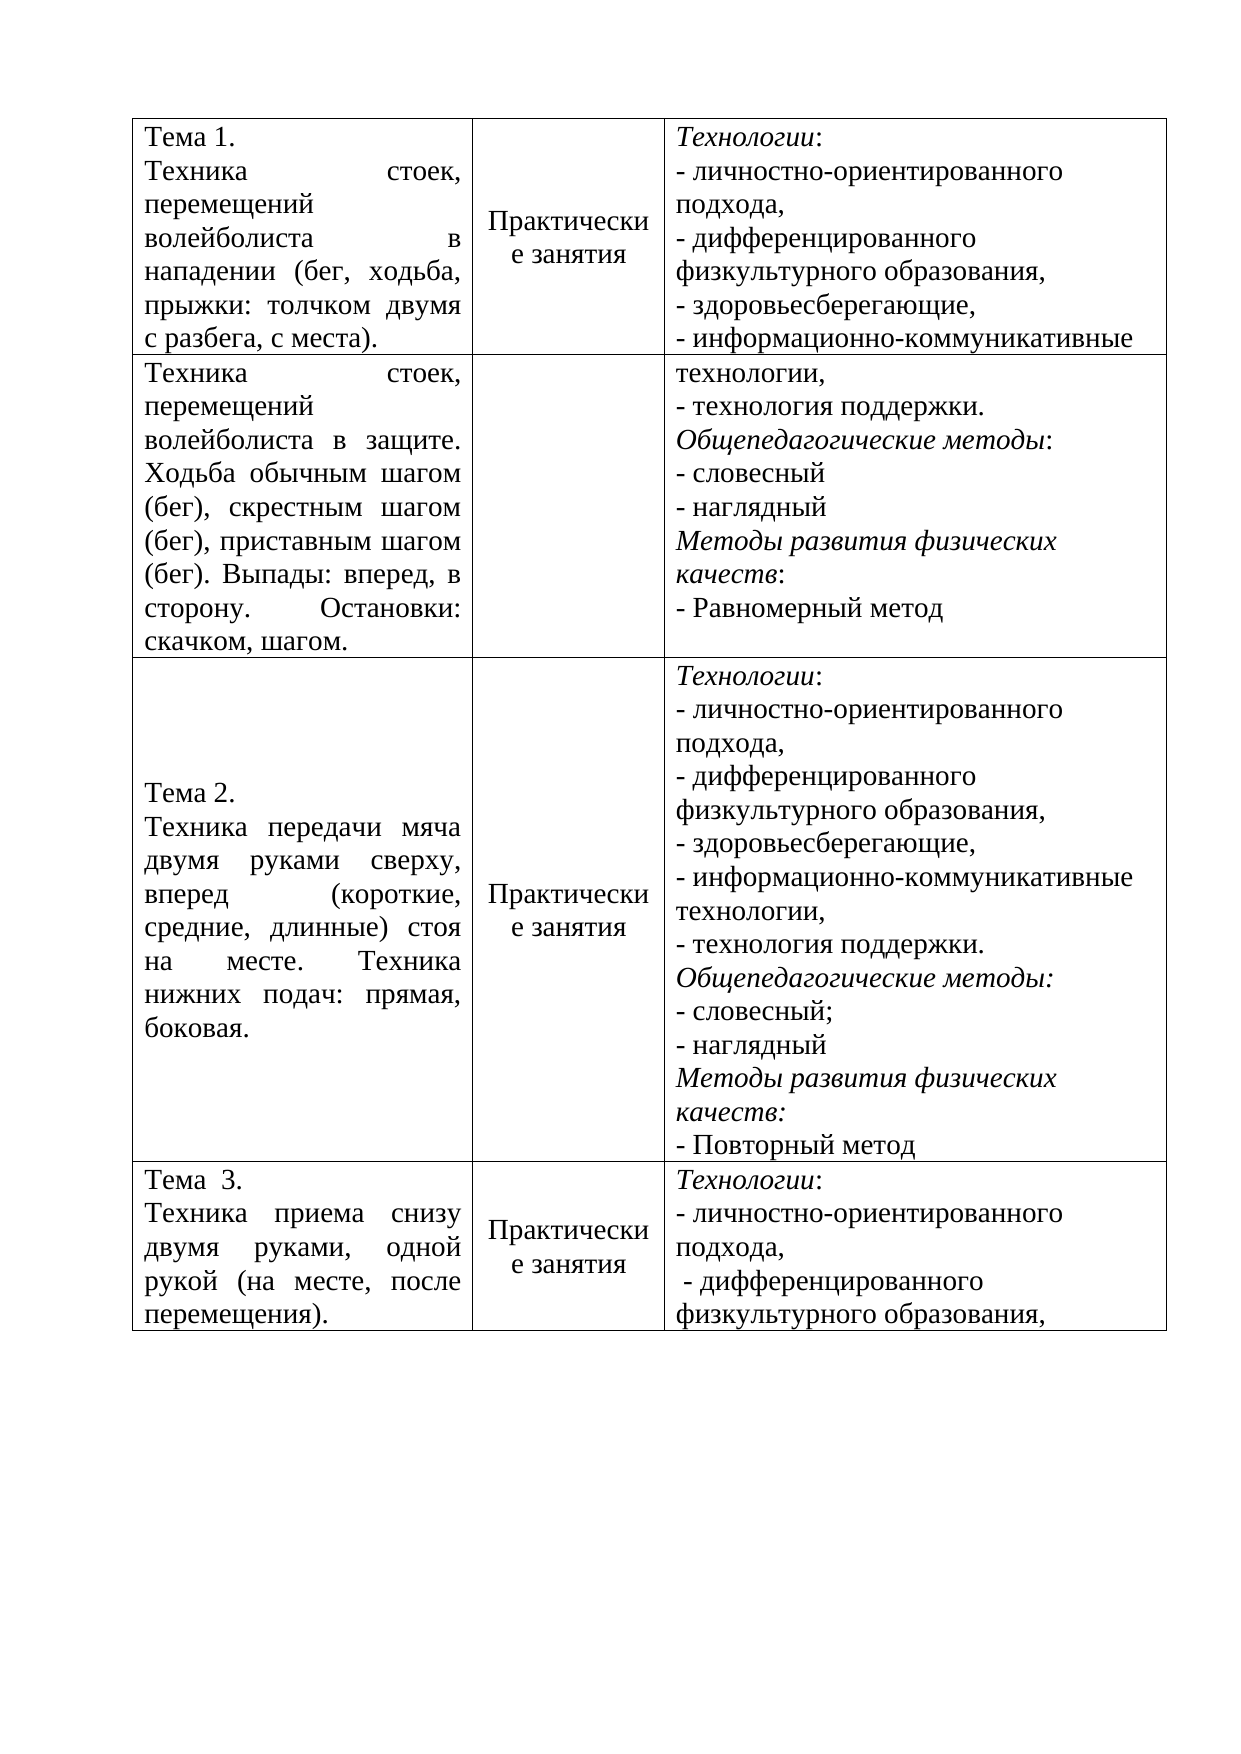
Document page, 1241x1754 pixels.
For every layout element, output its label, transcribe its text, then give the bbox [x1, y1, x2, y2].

table_cell Тема 1. Техника стоек, перемещений волейболиста в нападении (бег, ходьба, прыжки: толчком двумя с разбега, с места). [133, 119, 472, 354]
table_cell Практические занятия [473, 658, 664, 1161]
table_cell Практические занятия [473, 119, 664, 354]
table_cell Технологии: - личностно-ориентированного подхода, - дифференцированного физкультурного образования, [665, 1162, 1166, 1330]
table_cell Тема 2. Техника передачи мяча двумя руками сверху, вперед (короткие, средние, длинные) стоя на месте. Техника нижних подач: прямая, боковая. [133, 658, 472, 1161]
table_cell технологии, - технология поддержки. Общепедагогические методы: - словесный - наглядный Методы развития физических качеств: - Равномерный метод [665, 355, 1166, 657]
table_cell Тема 3. Техника приема снизу двумя руками, одной рукой (на месте, после перемещения). [133, 1162, 472, 1330]
table_cell Технологии: - личностно-ориентированного подхода, - дифференцированного физкультурного образования, - здоровьесберегающие, - информационно-коммуникативные [665, 119, 1166, 354]
table_cell Практические занятия [473, 1162, 664, 1330]
table_cell Технологии: - личностно-ориентированного подхода, - дифференцированного физкультурного образования, - здоровьесберегающие, - информационно-коммуникативные технологии, - технология поддержки. Общепедагогические методы: - словесный; - наглядный Методы развития физических качеств: - Повторный метод [665, 658, 1166, 1161]
table_cell [473, 355, 664, 657]
table_cell Техника стоек, перемещений волейболиста в защите. Ходьба обычным шагом (бег), скрестным шагом (бег), приставным шагом (бег). Выпады: вперед, в сторону. Остановки: скачком, шагом. [133, 355, 472, 657]
